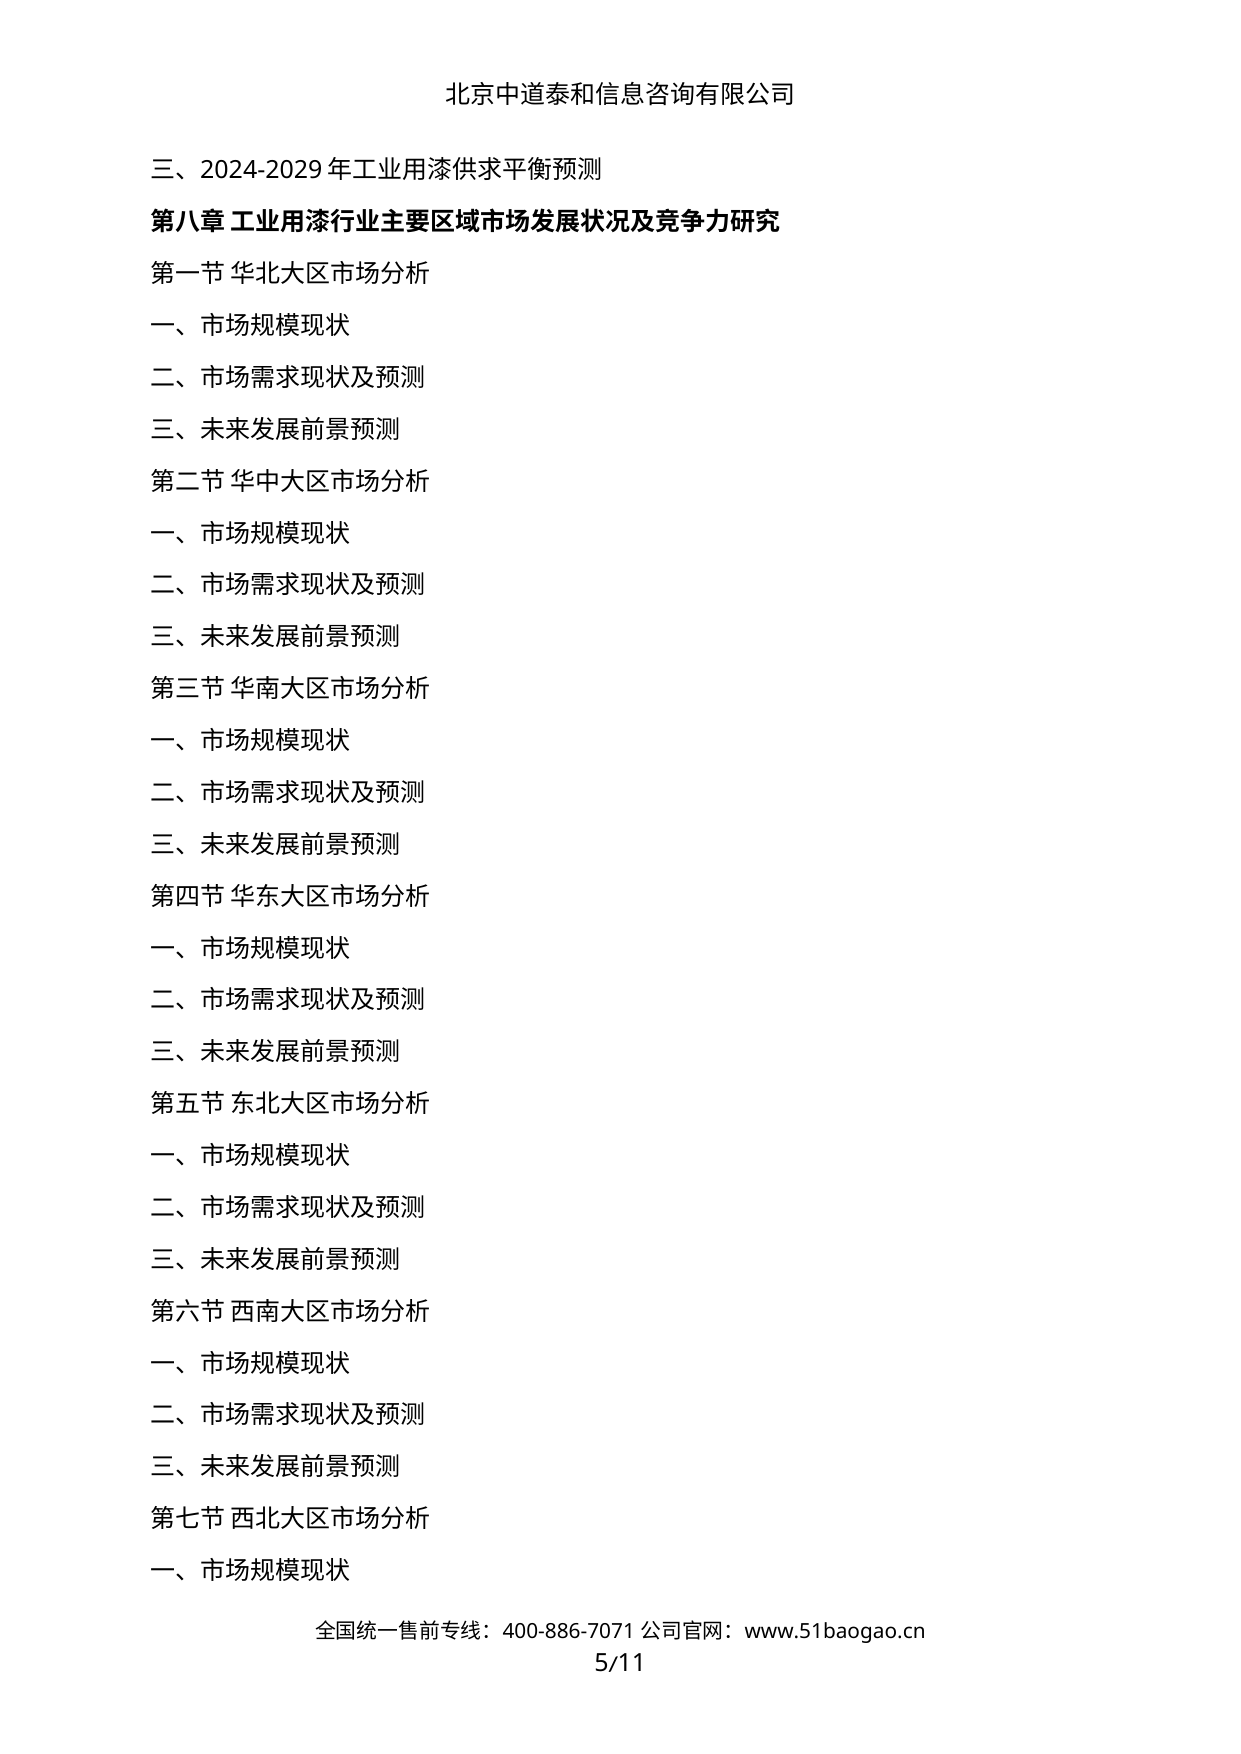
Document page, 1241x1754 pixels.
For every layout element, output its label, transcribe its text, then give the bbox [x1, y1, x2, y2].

text 三、未来发展前景预测 [150, 1239, 1090, 1276]
text 二、市场需求现状及预测 [150, 565, 1090, 601]
text 第四节 华东大区市场分析 [150, 876, 1090, 912]
text 第五节 东北大区市场分析 [150, 1084, 1090, 1120]
text 三、未来发展前景预测 [150, 824, 1090, 861]
text 一、市场规模现状 [150, 513, 1090, 549]
text 一、市场规模现状 [150, 721, 1090, 757]
text 一、市场规模现状 [150, 928, 1090, 964]
text 一、市场规模现状 [150, 1343, 1090, 1379]
text 二、市场需求现状及预测 [150, 357, 1090, 394]
text 二、市场需求现状及预测 [150, 772, 1090, 809]
text 第七节 西北大区市场分析 [150, 1499, 1090, 1535]
text 一、市场规模现状 [150, 1551, 1090, 1587]
text 三、未来发展前景预测 [150, 617, 1090, 653]
text 二、市场需求现状及预测 [150, 1395, 1090, 1431]
text 三、未来发展前景预测 [150, 1447, 1090, 1483]
text 第二节 华中大区市场分析 [150, 461, 1090, 497]
text 第八章 工业用漆行业主要区域市场发展状况及竞争力研究 [150, 202, 1090, 238]
text 第三节 华南大区市场分析 [150, 669, 1090, 705]
text 一、市场规模现状 [150, 306, 1090, 342]
text 第六节 西南大区市场分析 [150, 1291, 1090, 1327]
text 第一节 华北大区市场分析 [150, 254, 1090, 290]
text 一、市场规模现状 [150, 1136, 1090, 1172]
text 二、市场需求现状及预测 [150, 980, 1090, 1016]
text 二、市场需求现状及预测 [150, 1187, 1090, 1224]
text 三、未来发展前景预测 [150, 409, 1090, 446]
text 三、未来发展前景预测 [150, 1032, 1090, 1068]
text 三、2024-2029年工业用漆供求平衡预测 [150, 150, 1090, 186]
